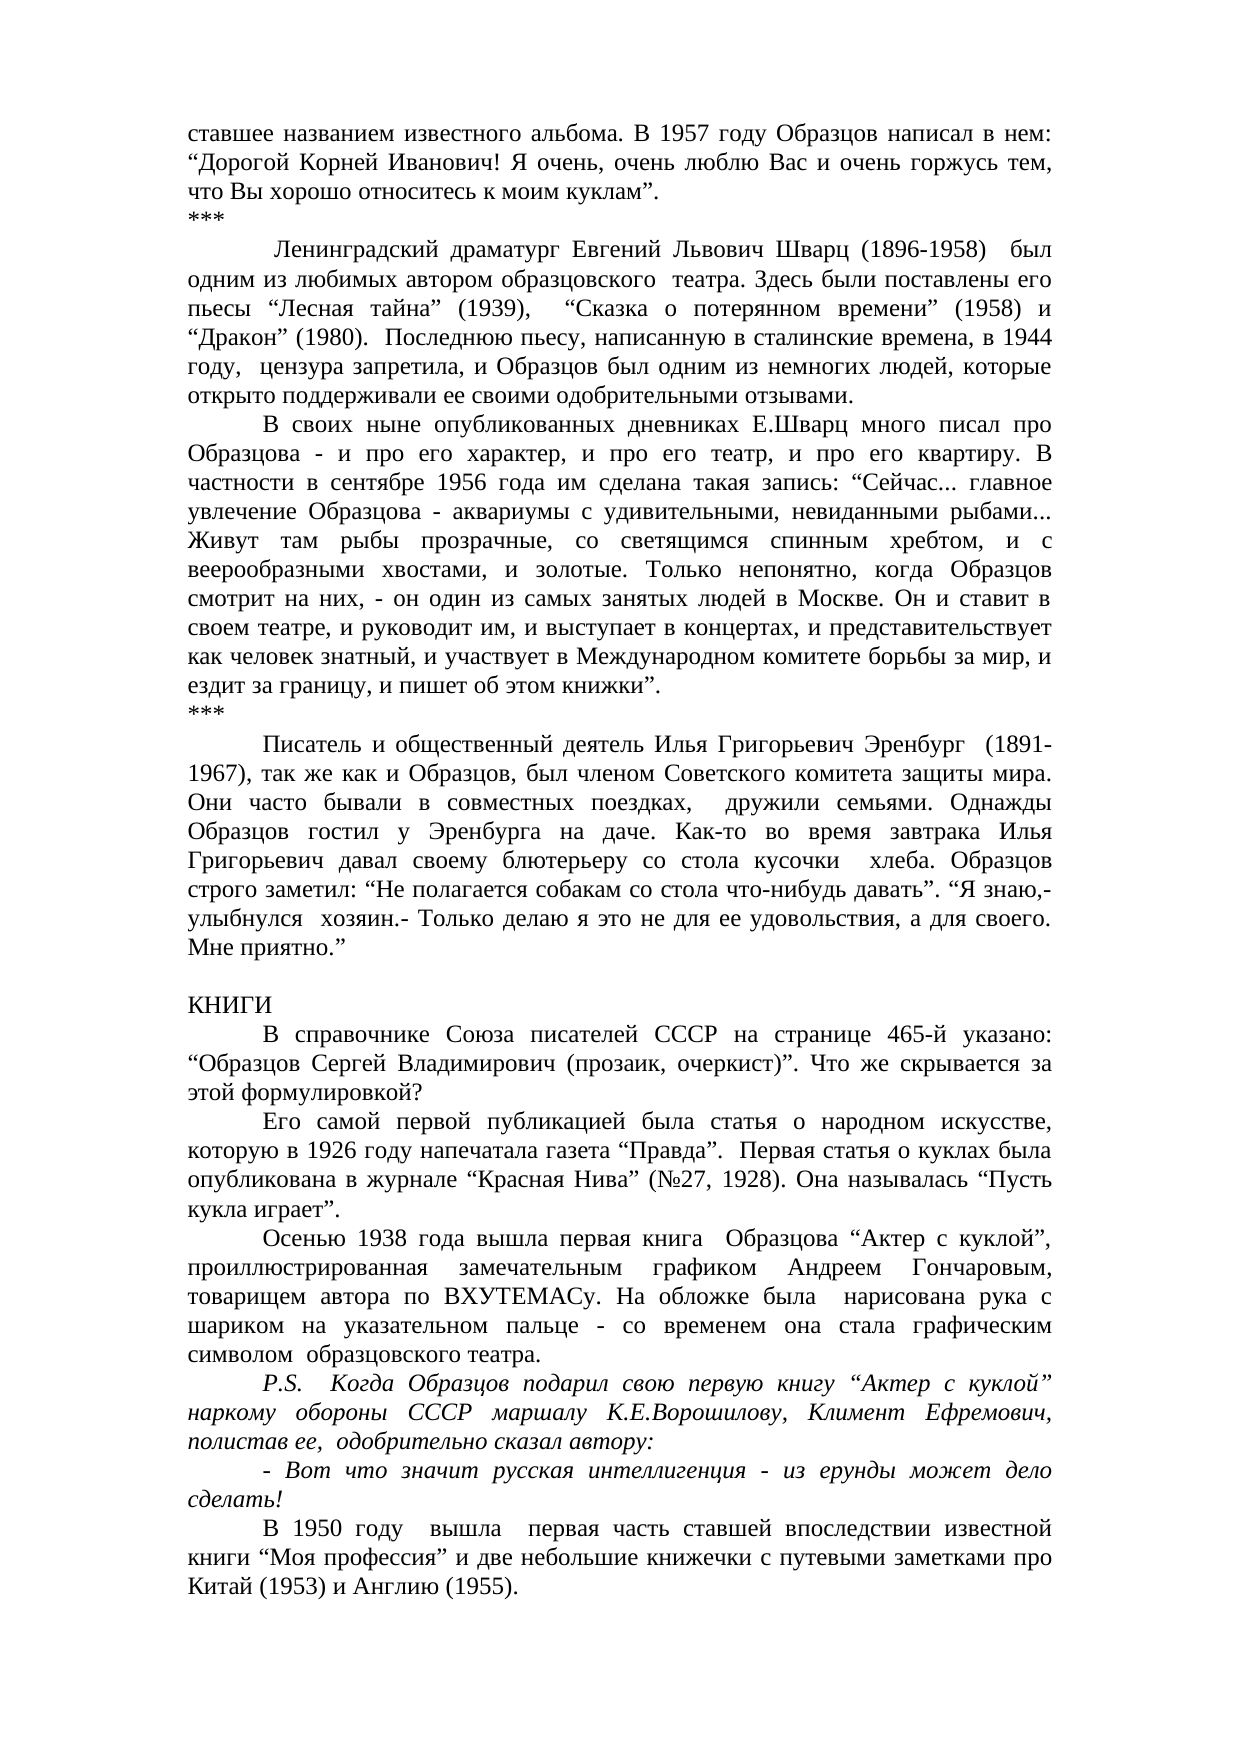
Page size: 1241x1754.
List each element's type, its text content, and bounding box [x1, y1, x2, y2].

text В 1950 году вышла первая часть ставшей впоследствии известной книги “Моя профессия” и две небольшие книжечки с путевыми заметками про Китай (1953) и Англию (1955). [187, 1513, 1053, 1600]
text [187, 118, 1053, 205]
text *** [187, 699, 1053, 728]
text В своих ныне опубликованных дневниках Е.Шварц много писал про Образцова - и про его характер, и про его театр, и про его квартиру. В частности в сентябре 1956 года им сделана такая запись: “Сейчас... главное увлечение Образцова - аквариумы с удивительными, невиданными рыбами... Живут там рыбы прозрачные, со светящимся спинным хребтом, и с веерообразными хвостами, и золотые. Только непонятно, когда Образцов смотрит на них, - он один из самых занятых людей в Москве. Он и ставит в своем театре, и руководит им, и выступает в концертах, и представительствует как человек знатный, и участвует в Международном комитете борьбы за мир, и ездит за границу, и пишет об этом книжки”. [187, 409, 1053, 699]
text Осенью 1938 года вышла первая книга Образцова “Актер с куклой”, проиллюстрированная замечательным графиком Андреем Гончаровым, товарищем автора по ВХУТЕМАСу. На обложке была нарисована рука с шариком на указательном пальце - со временем она стала графическим символом образцовского театра. [187, 1222, 1053, 1368]
text В справочнике Союза писателей СССР на странице 465-й указано: “Образцов Сергей Владимирович (прозаик, очеркист)”. Что же скрывается за этой формулировкой? [187, 1019, 1053, 1106]
text Его самой первой публикацией была статья о народном искусстве, которую в 1926 году напечатала газета “Правда”. Первая статья о куклах была опубликована в журнале “Красная Нива” (№27, 1928). Она называлась “Пусть кукла играет”. [187, 1106, 1053, 1222]
text - Вот что значит русская интеллигенция - из ерунды может дело сделать! [187, 1455, 1053, 1513]
text P.S. Когда Образцов подарил свою первую книгу “Актер с куклой” наркому обороны СССР маршалу К.Е.Ворошилову, Климент Ефремович, полистав ее, одобрительно сказал автору: [187, 1368, 1053, 1455]
text Писатель и общественный деятель Илья Григорьевич Эренбург (1891-1967), так же как и Образцов, был членом Советского комитета защиты мира. Они часто бывали в совместных поездках, дружили семьями. Однажды Образцов гостил у Эренбурга на даче. Как-то во время завтрака Илья Григорьевич давал своему блютерьеру со стола кусочки хлеба. Образцов строго заметил: “Не полагается собакам со стола что-нибудь давать”. “Я знаю,- улыбнулся хозяин.- Только делаю я это не для ее удовольствия, а для своего. Мне приятно.” [187, 728, 1053, 961]
text Ленинградский драматург Евгений Львович Шварц (1896-1958) был одним из любимых автором образцовского театра. Здесь были поставлены его пьесы “Лесная тайна” (1939), “Сказка о потерянном времени” (1958) и “Дракон” (1980). Последнюю пьесу, написанную в сталинские времена, в 1944 году, цензура запретила, и Образцов был одним из немногих людей, которые открыто поддерживали ее своими одобрительными отзывами. [187, 234, 1053, 409]
text КНИГИ [187, 990, 1053, 1019]
text *** [187, 205, 1053, 234]
